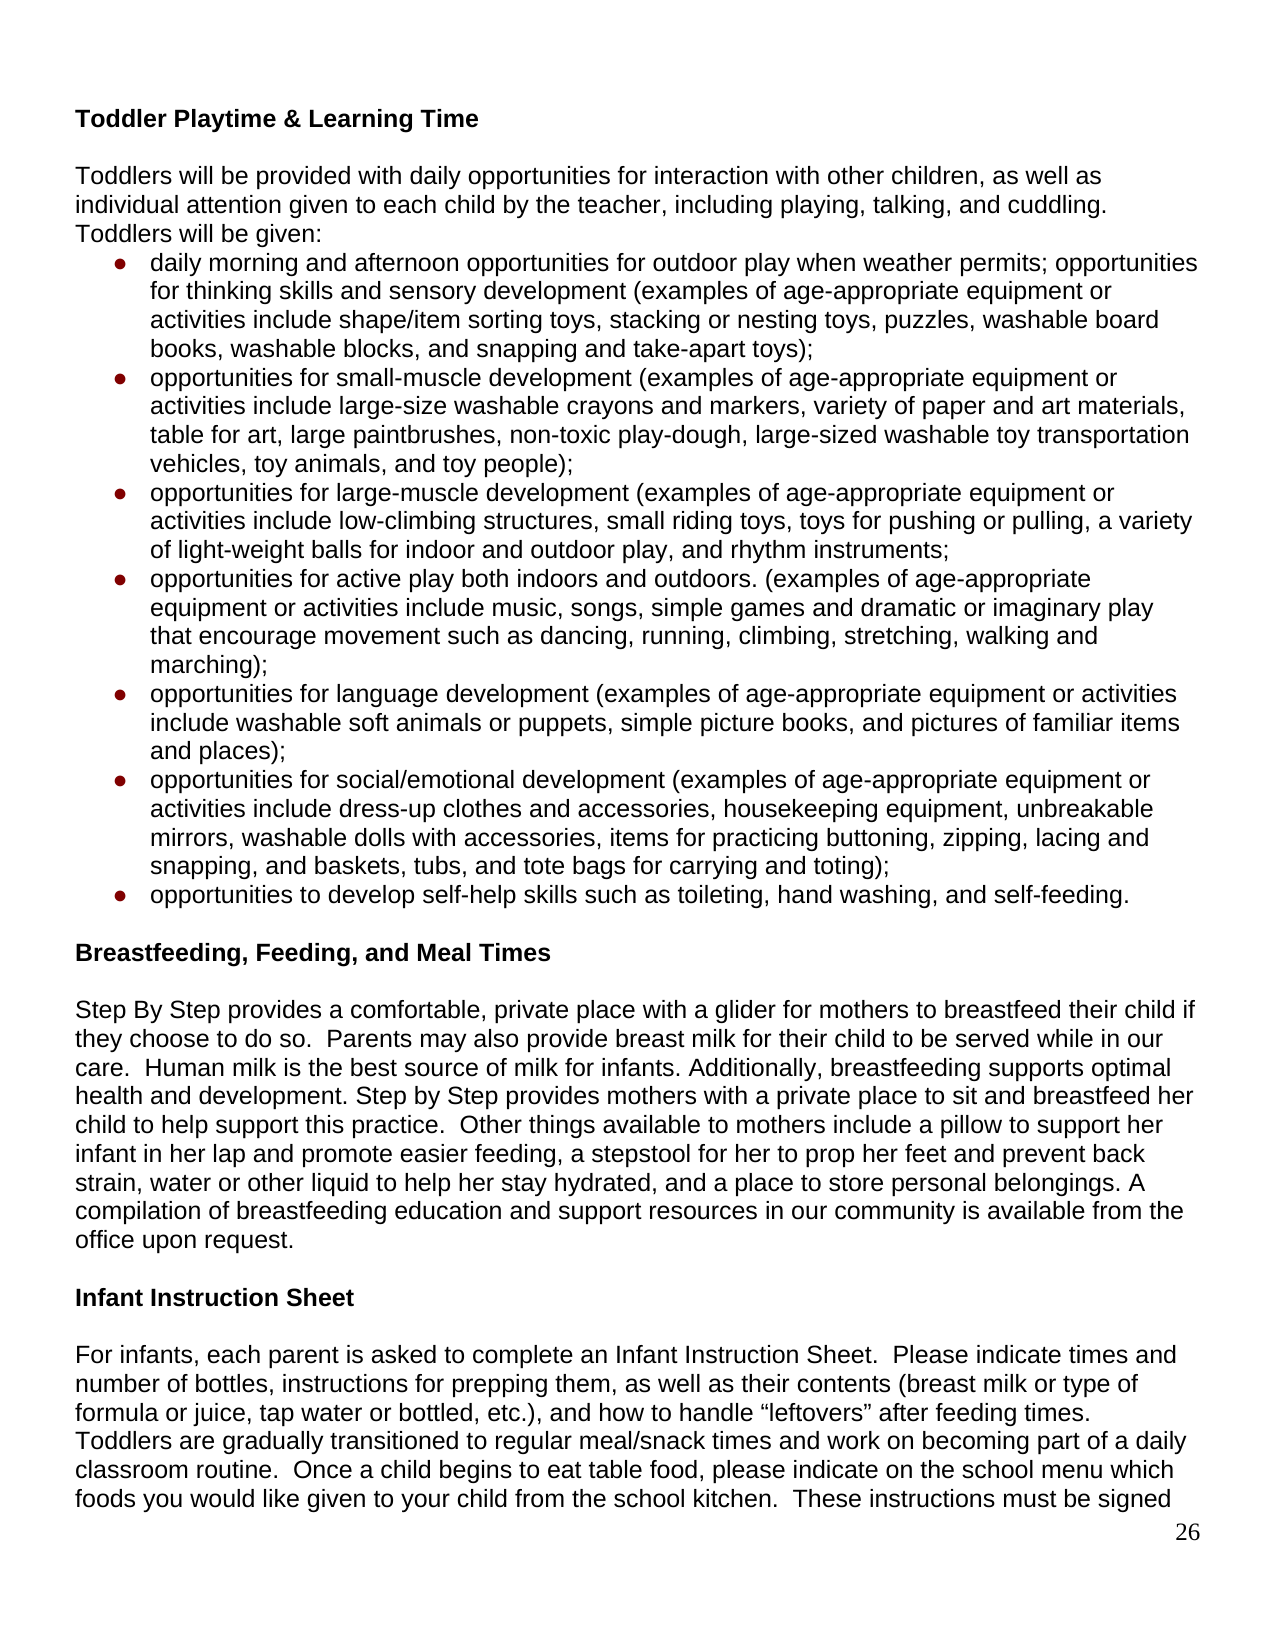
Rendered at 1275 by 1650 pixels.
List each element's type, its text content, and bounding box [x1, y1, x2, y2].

text Infant Instruction Sheet [75, 1282, 1200, 1311]
list daily morning and afternoon opportunities for outdoor play when weather permits; opportunities for thinking skills and sensory development (examples of age-appropriate equipment or activities include shape/item sorting toys, stacking or nesting toys, puzzles, washable board books, washable blocks, and snapping and take-apart toys); [112, 247, 1200, 362]
text Toddlers will be provided with daily opportunities for interaction with other children, as well as individual attention given to each child by the teacher, including playing, talking, and cuddling. Toddlers will be given: [75, 161, 1200, 247]
list opportunities for small-muscle development (examples of age-appropriate equipment or activities include large-size washable crayons and markers, variety of paper and art materials, table for art, large paintbrushes, non-toxic play-dough, large-sized washable toy transportation vehicles, toy animals, and toy people); [112, 362, 1200, 477]
list opportunities for social/emotional development (examples of age-appropriate equipment or activities include dress-up clothes and accessories, housekeeping equipment, unbreakable mirrors, washable dolls with accessories, items for practicing buttoning, zipping, lacing and snapping, and baskets, tubs, and tote bags for carrying and toting); [112, 765, 1200, 880]
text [75, 1340, 1200, 1512]
list opportunities to develop self-help skills such as toileting, hand washing, and self-feeding. [112, 880, 1200, 909]
text Breastfeeding, Feeding, and Meal Times [75, 937, 1200, 966]
text Step By Step provides a comfortable, private place with a glider for mothers to breastfeed their child if they choose to do so. Parents may also provide breast milk for their child to be served while in our care. Human milk is the best source of milk for infants. Additionally, breastfeeding supports optimal health and development. Step by Step provides mothers with a private place to sit and breastfeed her child to help support this practice. Other things available to mothers include a pillow to support her infant in her lap and promote easier feeding, a stepstool for her to prop her feet and prevent back strain, water or other liquid to help her stay hydrated, and a place to store personal belongings. A compilation of breastfeeding education and support resources in our community is available from the office upon request. [75, 995, 1200, 1254]
list opportunities for language development (examples of age-appropriate equipment or activities include washable soft animals or puppets, simple picture books, and pictures of familiar items and places); [112, 679, 1200, 765]
text Toddler Playtime & Learning Time [75, 104, 1200, 132]
list opportunities for active play both indoors and outdoors. (examples of age-appropriate equipment or activities include music, songs, simple games and dramatic or imaginary play that encourage movement such as dancing, running, climbing, stretching, walking and marching); [112, 564, 1200, 679]
list opportunities for large-muscle development (examples of age-appropriate equipment or activities include low-climbing structures, small riding toys, toys for pushing or pulling, a variety of light-weight balls for indoor and outdoor play, and rhythm instruments; [112, 477, 1200, 564]
